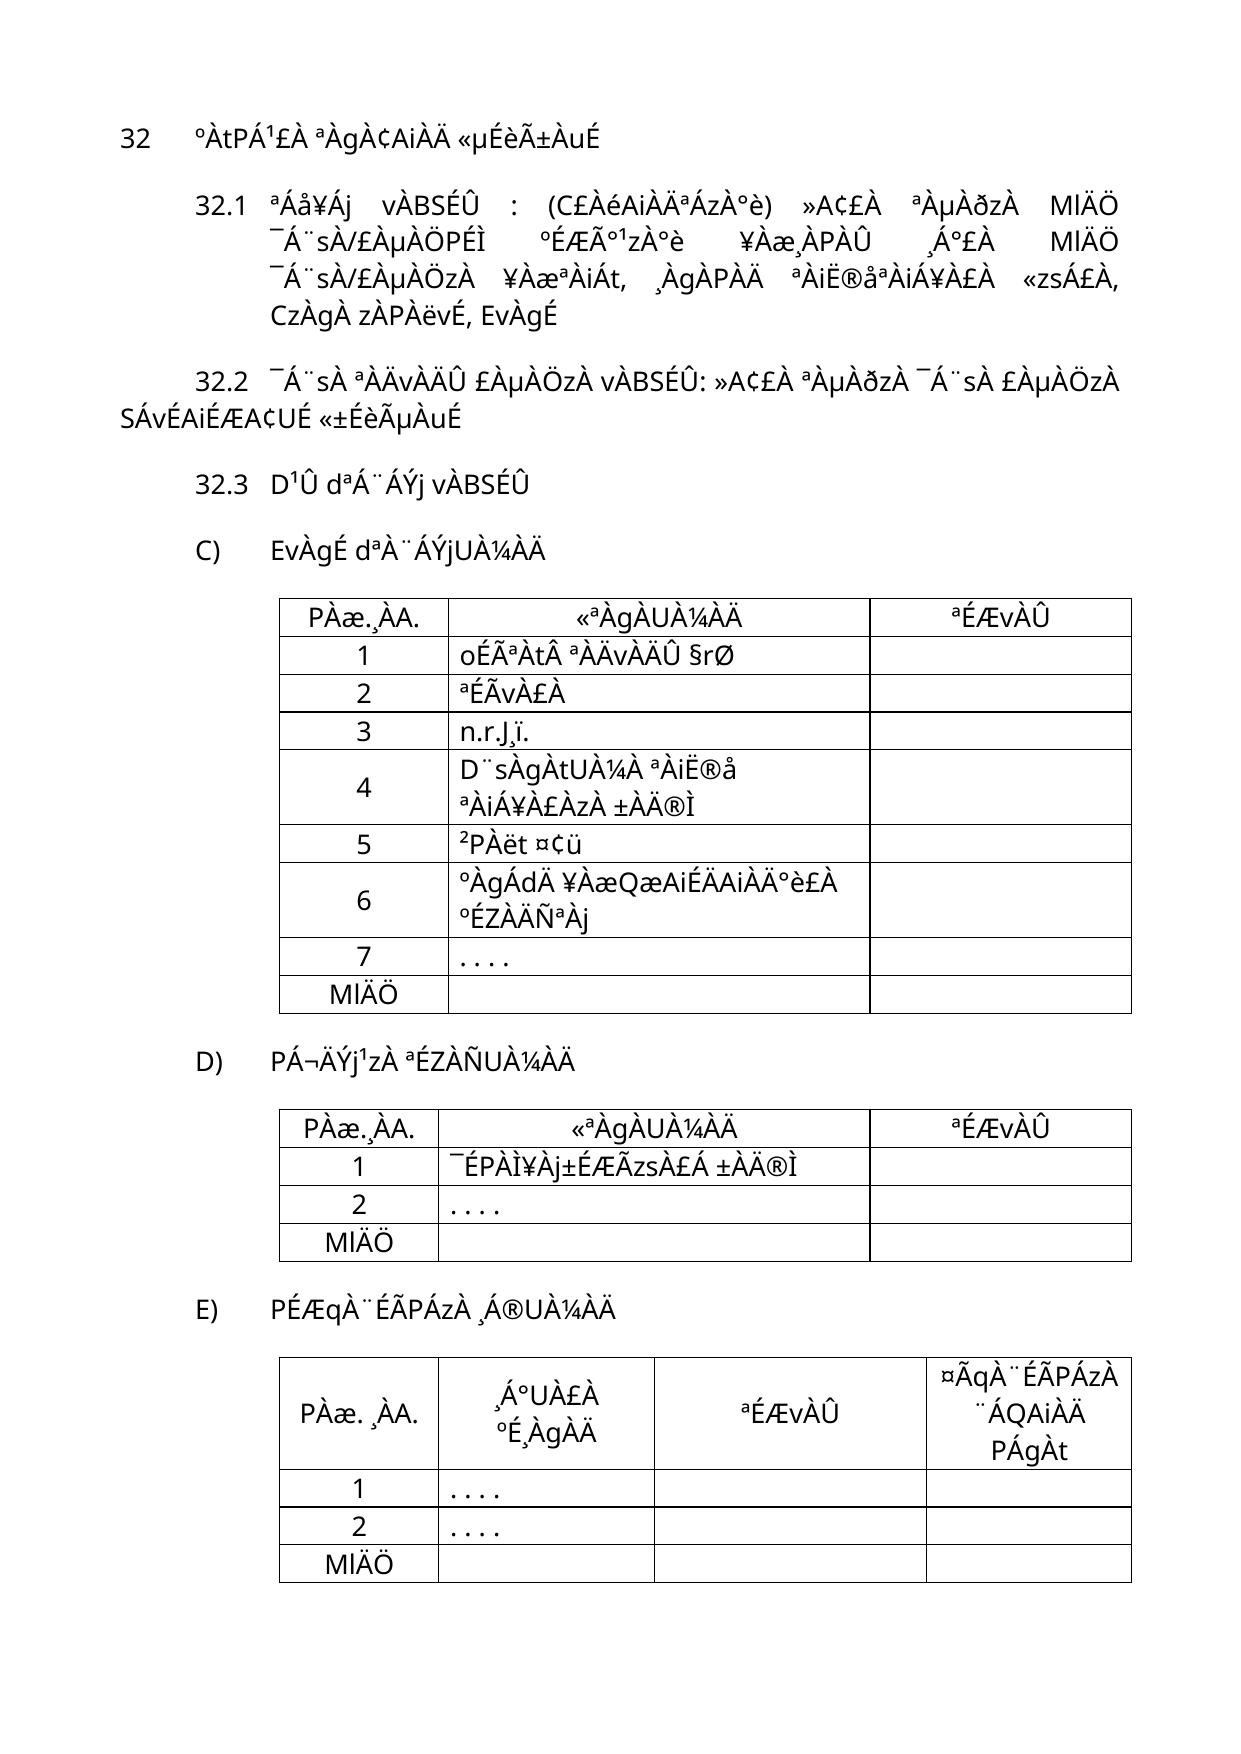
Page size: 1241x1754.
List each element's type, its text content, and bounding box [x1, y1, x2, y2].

table_cell [439, 1224, 869, 1261]
table_cell . . . . [439, 1508, 654, 1544]
table_cell [871, 976, 1131, 1013]
table_header PÀæ. ¸ÀA. [280, 1358, 438, 1468]
table_cell 4 [280, 750, 448, 824]
table_cell n.r.J¸ï. [449, 713, 869, 749]
table_cell [655, 1470, 926, 1506]
table_cell 1 [280, 1148, 438, 1185]
table_cell [871, 1224, 1131, 1261]
table_header ªÉÆvÀÛ [871, 1110, 1131, 1147]
table_header ¤ÃqÀ¨ÉÃPÁzÀ ¨ÁQAiÀÄ PÁgÀt [927, 1358, 1131, 1468]
table_cell [655, 1545, 926, 1582]
table_cell 2 [280, 675, 448, 711]
table_header «ªÀgÀUÀ¼ÀÄ [439, 1110, 869, 1147]
text 32.1 ªÁå¥Áj vÀBSÉÛ : (C£ÀéAiÀÄªÁzÀ°è) »A¢£À ªÀµÀðzÀ MlÄÖ ¯Á¨sÀ/£ÀµÀÖPÉÌ ºÉÆÃ°¹zÀ°è ¥Àæ¸ÀPÀÛ ¸Á°£À MlÄÖ ¯Á¨sÀ/£ÀµÀÖzÀ ¥ÀæªÀiÁt, ¸ÀgÀPÀÄ ªÀiË®åªÀiÁ¥À£À «zsÁ£À, CzÀgÀ zÀPÀëvÉ, EvÀgÉ [195, 186, 1120, 333]
table_cell [871, 637, 1131, 673]
table_cell MlÄÖ [280, 976, 448, 1013]
table_cell [871, 750, 1131, 824]
table_cell [871, 825, 1131, 862]
table_cell [871, 1148, 1131, 1185]
table_cell [871, 863, 1131, 937]
table_cell ªÉÃvÀ£À [449, 675, 869, 711]
table_cell ¯ÉPÀÌ¥Àj±ÉÆÃzsÀ£Á ±ÀÄ®Ì [439, 1148, 869, 1185]
table_cell [871, 1186, 1131, 1223]
table_cell [655, 1508, 926, 1544]
table_cell 2 [280, 1508, 438, 1544]
table_cell . . . . [439, 1470, 654, 1506]
table_header ªÉÆvÀÛ [871, 599, 1131, 636]
table_cell oÉÃªÀtÂ ªÀÄvÀÄÛ §rØ [449, 637, 869, 673]
table_cell . . . . [449, 938, 869, 975]
table_cell 6 [280, 863, 448, 937]
table_header ªÉÆvÀÛ [655, 1358, 926, 1468]
text D) PÁ¬ÄÝj¹zÀ ªÉZÀÑUÀ¼ÀÄ [120, 1043, 1120, 1080]
table_header PÀæ.¸ÀA. [280, 1110, 438, 1147]
table_header ¸Á°UÀ£À ºÉ¸ÀgÀÄ [439, 1358, 654, 1468]
table_header «ªÀgÀUÀ¼ÀÄ [449, 599, 869, 636]
table_cell [871, 938, 1131, 975]
table_cell [871, 675, 1131, 711]
table_cell 1 [280, 1470, 438, 1506]
table_cell MlÄÖ [280, 1545, 438, 1582]
table_cell 7 [280, 938, 448, 975]
text C) EvÀgÉ dªÀ¨ÁÝjUÀ¼ÀÄ [120, 532, 1120, 568]
table_cell 2 [280, 1186, 438, 1223]
table_cell MlÄÖ [280, 1224, 438, 1261]
table_cell [927, 1470, 1131, 1506]
table_header PÀæ.¸ÀA. [280, 599, 448, 636]
table_cell 5 [280, 825, 448, 862]
table_cell . . . . [439, 1186, 869, 1223]
table_cell 3 [280, 713, 448, 749]
table_cell ²PÀët ¤¢ü [449, 825, 869, 862]
table_cell 1 [280, 637, 448, 673]
table_cell [927, 1545, 1131, 1582]
table_cell ºÀgÁdÄ ¥ÀæQæAiÉÄAiÀÄ°è£À ºÉZÀÄÑªÀj [449, 863, 869, 937]
table_cell [871, 713, 1131, 749]
text E) PÉÆqÀ¨ÉÃPÁzÀ ¸Á®UÀ¼ÀÄ [120, 1291, 1120, 1328]
table_cell D¨sÀgÀtUÀ¼À ªÀiË®å ªÀiÁ¥À£ÀzÀ ±ÀÄ®Ì [449, 750, 869, 824]
text 32.2 ¯Á¨sÀ ªÀÄvÀÄÛ £ÀµÀÖzÀ vÀBSÉÛ: »A¢£À ªÀµÀðzÀ ¯Á¨sÀ £ÀµÀÖzÀ SÁvÉAiÉÆA¢UÉ «±ÉèÃµÀuÉ [120, 363, 1120, 436]
table_cell [927, 1508, 1131, 1544]
text 32.3 D¹Û dªÁ¨ÁÝj vÀBSÉÛ [120, 466, 1120, 502]
table_cell [449, 976, 869, 1013]
text 32 ºÀtPÁ¹£À ªÀgÀ¢AiÀÄ «µÉèÃ±ÀuÉ [120, 120, 1120, 157]
table_cell [439, 1545, 654, 1582]
